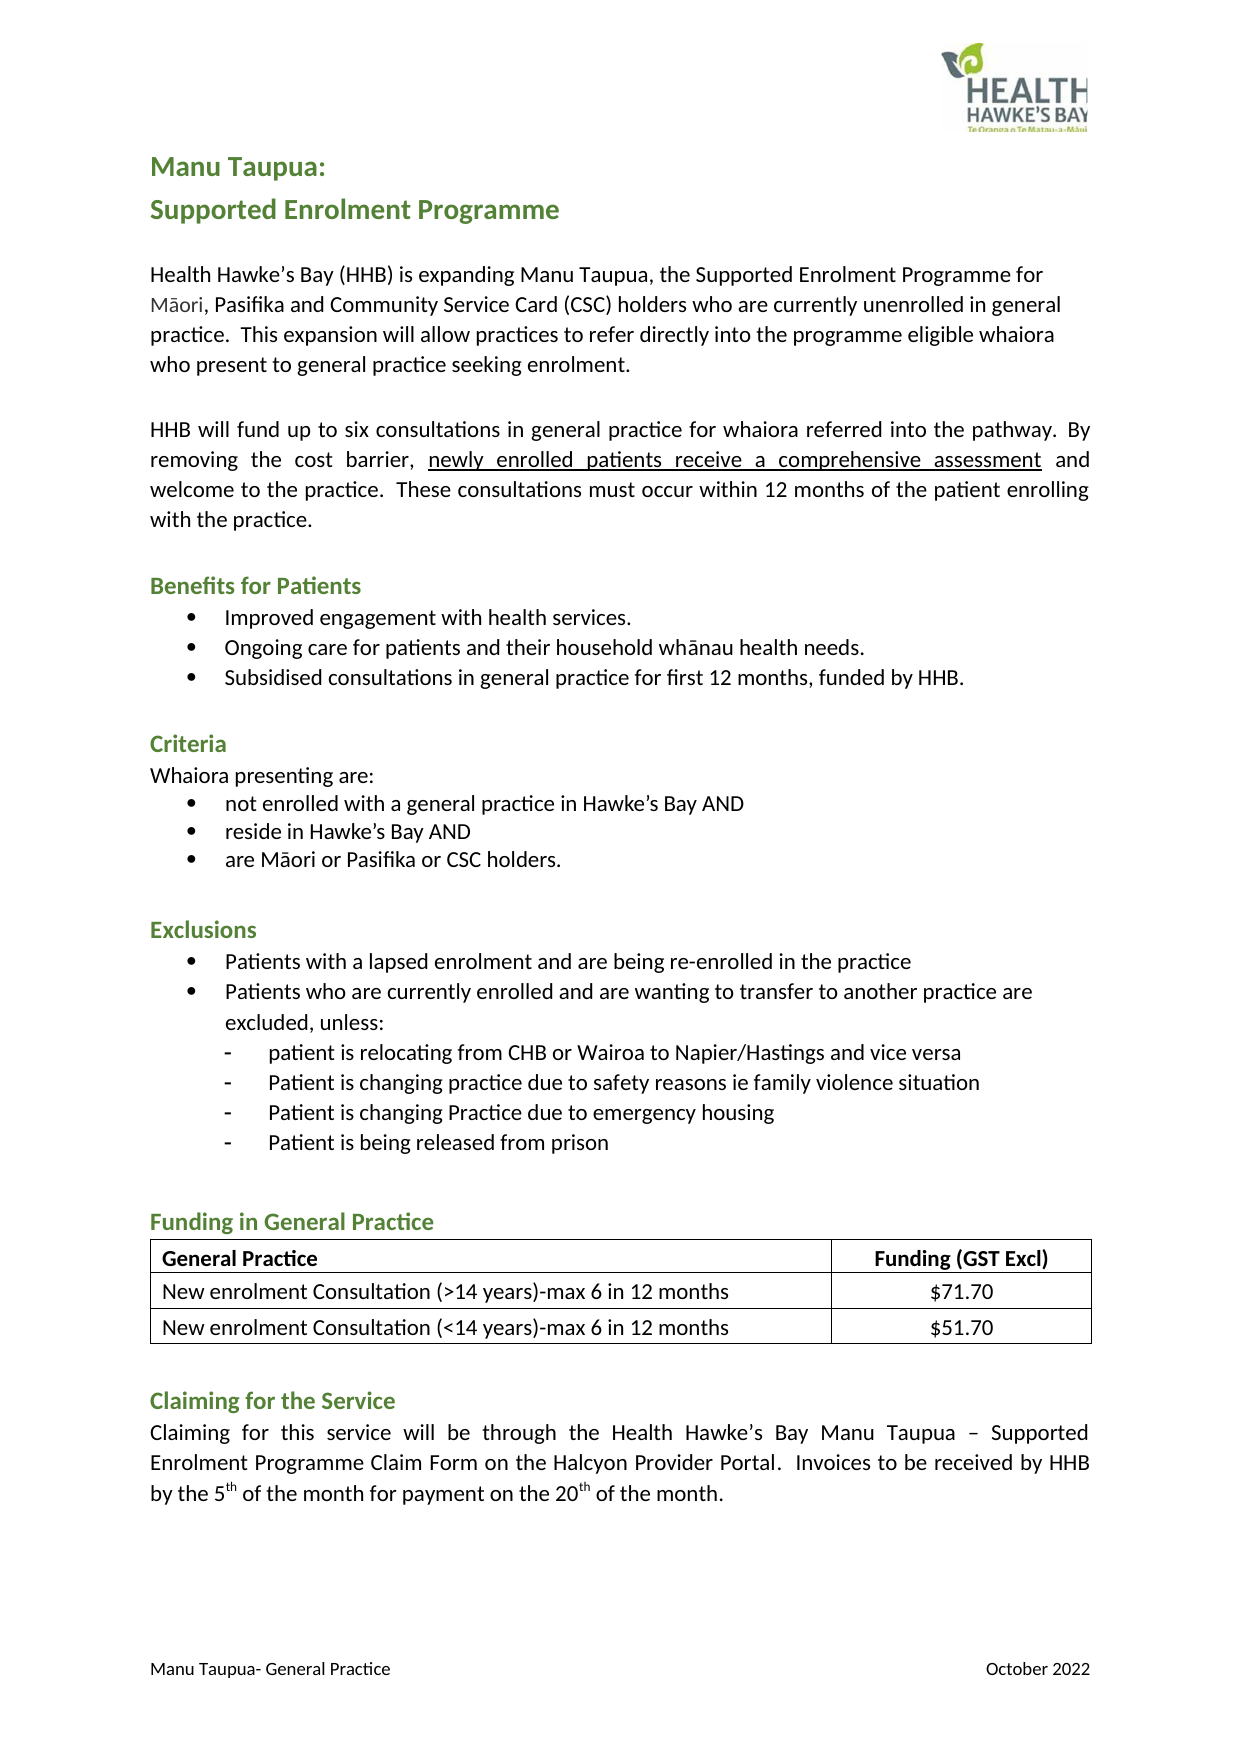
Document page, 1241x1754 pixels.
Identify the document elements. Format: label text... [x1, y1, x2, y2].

subtitle Benefits for Patients [150, 570, 1090, 601]
subtitle HHB will fund up to six consultations in general practice for whaiora referred into the pathway. By removing the cost barrier, newly enrolled patients receive a comprehensive assessment and welcome to the practice. These consultations must occur within 12 months of the patient enrolling with the practice. [150, 415, 1090, 534]
list Patients with a lapsed enrolment and are being re-enrolled in the practice [187, 947, 1090, 975]
list Subsidised consultations in general practice for first 12 months, funded by HHB. [187, 663, 1090, 692]
subtitle Manu Taupua: [150, 148, 1090, 184]
text Whaiora presenting are: [150, 761, 1090, 789]
subtitle Claiming for the Service [150, 1385, 1090, 1416]
subtitle Supported Enrolment Programme [150, 191, 1090, 226]
table_cell $51.70 [832, 1309, 1091, 1343]
list not enrolled with a general practice in Hawke’s Bay AND [187, 789, 1090, 817]
list Improved engagement with health services. [187, 603, 1090, 631]
text Claiming for this service will be through the Health Hawke’s Bay Manu Taupua – Supported Enrolment Programme Claim Form on the Halcyon Provider Portal. Invoices to be received by HHB by the 5th of the month for payment on the 20th of the month. [150, 1418, 1090, 1507]
text Health Hawke’s Bay (HHB) is expanding Manu Taupua, the Supported Enrolment Programme for Māori, Pasifika and Community Service Card (CSC) holders who are currently unenrolled in general practice. This expansion will allow practices to refer directly into the programme eligible whaiora who present to general practice seeking enrolment. [150, 260, 1090, 378]
subtitle Funding in General Practice [150, 1206, 1090, 1236]
table_header Funding (GST Excl) [832, 1240, 1091, 1272]
table_cell New enrolment Consultation (<14 years)-max 6 in 12 months [151, 1309, 831, 1343]
list Patient is being released from prison [224, 1128, 1090, 1157]
list are Māori or Pasifika or CSC holders. [187, 845, 1090, 873]
subtitle Exclusions [150, 914, 1090, 945]
subtitle Criteria [150, 728, 1090, 759]
table_header General Practice [151, 1240, 831, 1272]
list Patient is changing practice due to safety reasons ie family violence situation [224, 1068, 1090, 1096]
list Patient is changing Practice due to emergency housing [224, 1098, 1090, 1126]
list reside in Hawke’s Bay AND [187, 817, 1090, 845]
list patient is relocating from CHB or Wairoa to Napier/Hastings and vice versa [224, 1038, 1090, 1066]
table_cell New enrolment Consultation (>14 years)-max 6 in 12 months [151, 1273, 831, 1307]
picture [940, 43, 1088, 132]
table_cell $71.70 [832, 1273, 1091, 1307]
list Ongoing care for patients and their household whānau health needs. [187, 633, 1090, 661]
list Patients who are currently enrolled and are wanting to transfer to another practice are excluded, unless: [187, 977, 1090, 1036]
